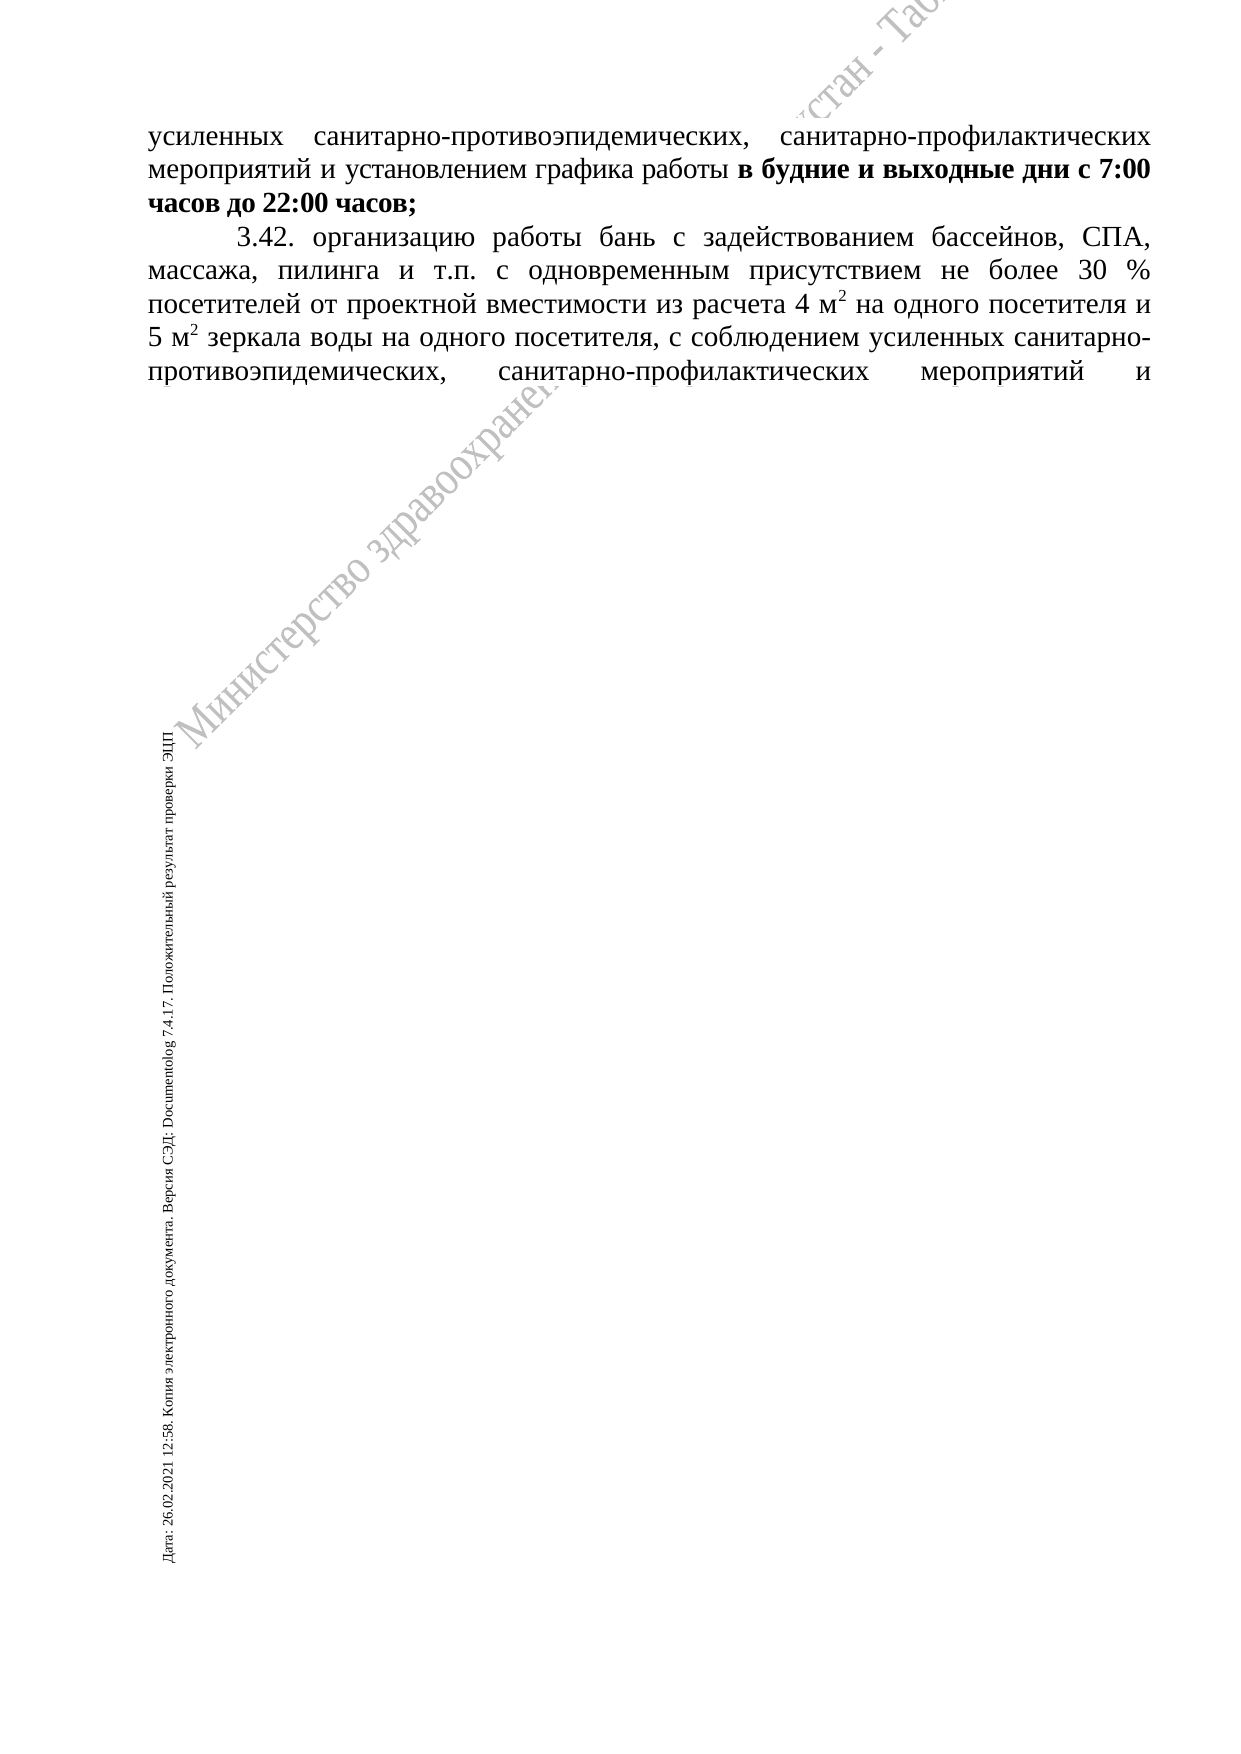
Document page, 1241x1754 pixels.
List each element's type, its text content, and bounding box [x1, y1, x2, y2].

list организацию работы бань с задействованием бассейнов, СПА, массажа, пилинга и т.п. с одновременным присутствием не более 30 % посетителей от проектной вместимости из расчета 4 м2 на одного посетителя и 5 м2 зеркала воды на одного посетителя, с соблюдением усиленных санитарно-противоэпидемических, санитарно-профилактических мероприятий и установлением графика работы в будние и выходные дни с 8:00 до 24:00 часов (строго по предварительной записи); [148, 219, 1152, 385]
list организацию работы крытых бассейнов с задействованием саун, строго по предварительной записи, с обеспечением одновременного нахождения на одной дорожке строго по одному посетителю, при их отсутствии из расчета 5 м2 зеркала воды на одного посетителя, с соблюдением усиленных санитарно-противоэпидемических, санитарно-профилактических мероприятий и установлением графика работы в будние и выходные дни с 7:00 часов до 22:00 часов; [148, 118, 1152, 219]
